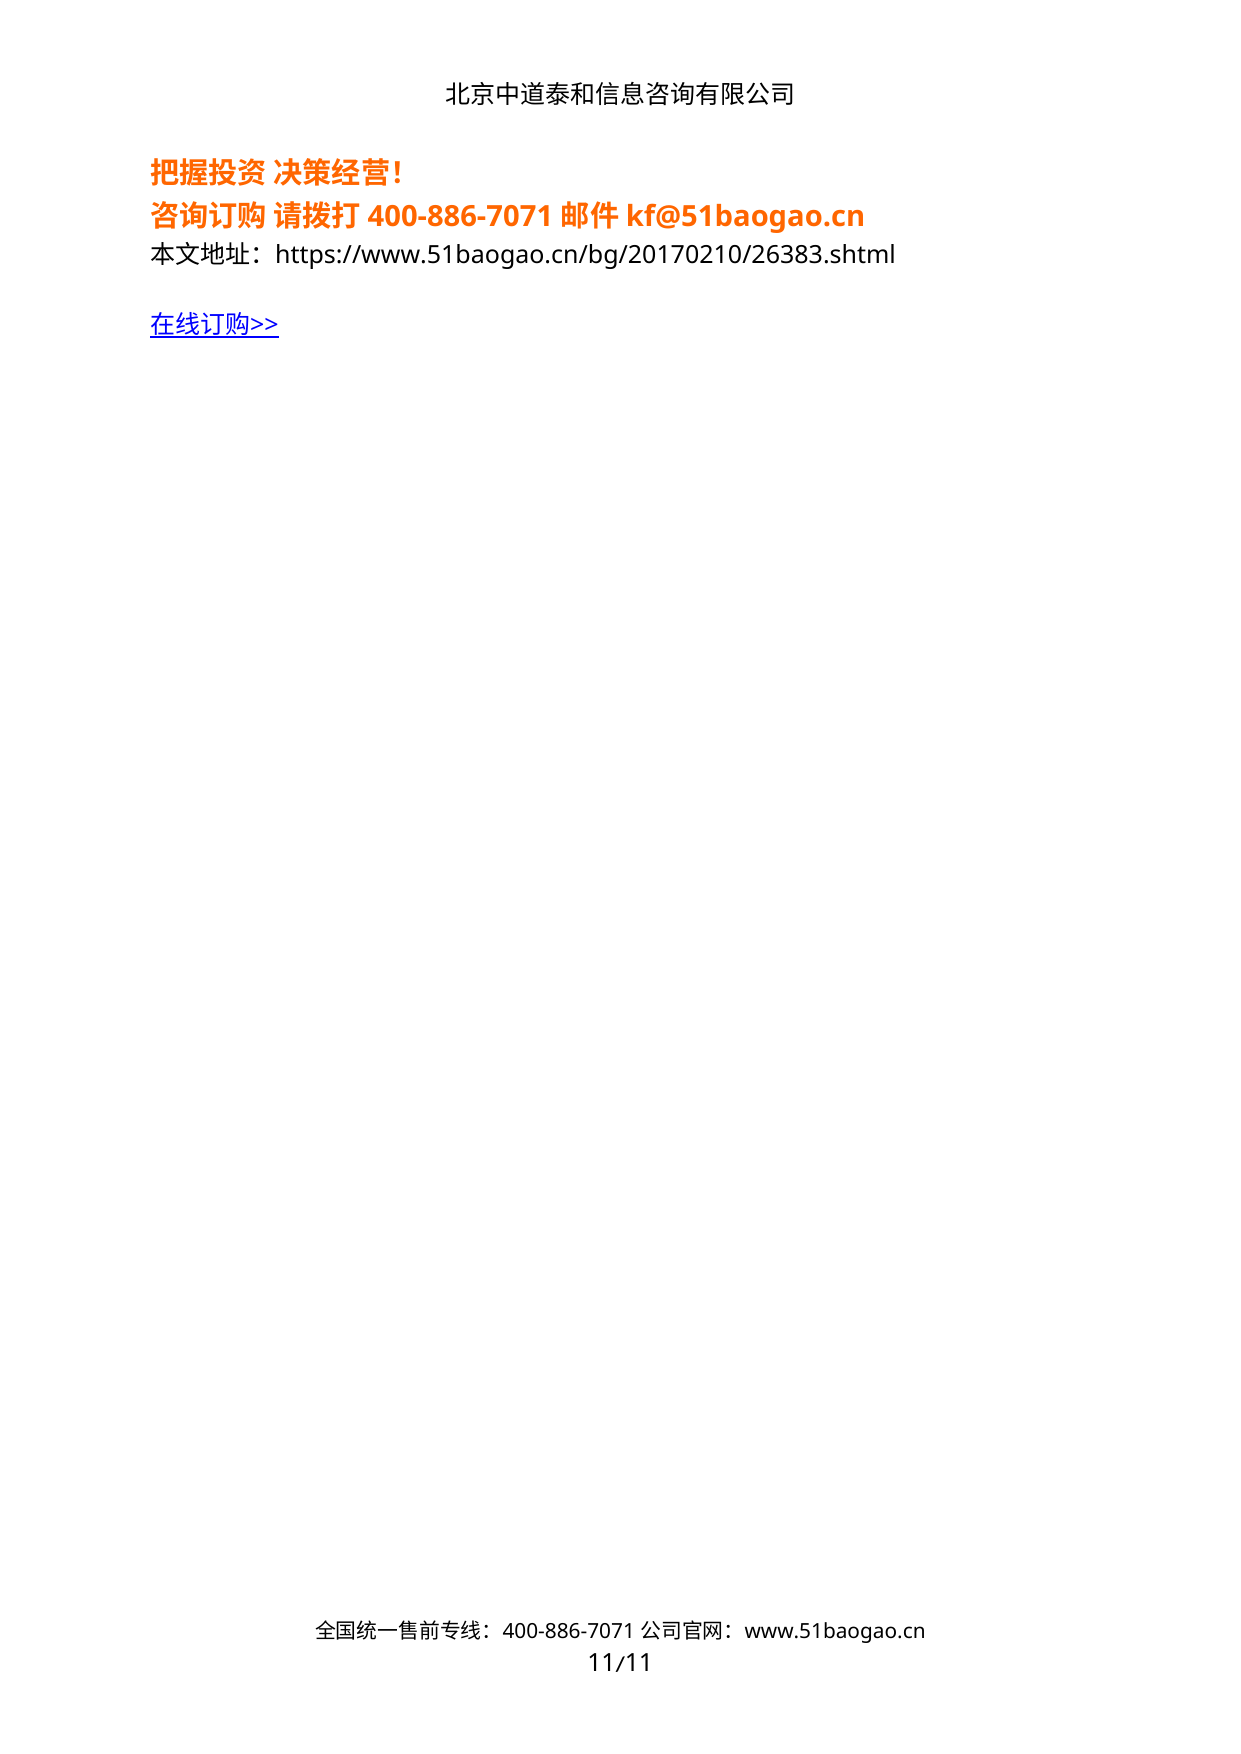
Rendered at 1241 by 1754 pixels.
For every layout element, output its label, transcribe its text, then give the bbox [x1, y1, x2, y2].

text 在线订购>> [150, 271, 1090, 341]
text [150, 150, 1090, 271]
